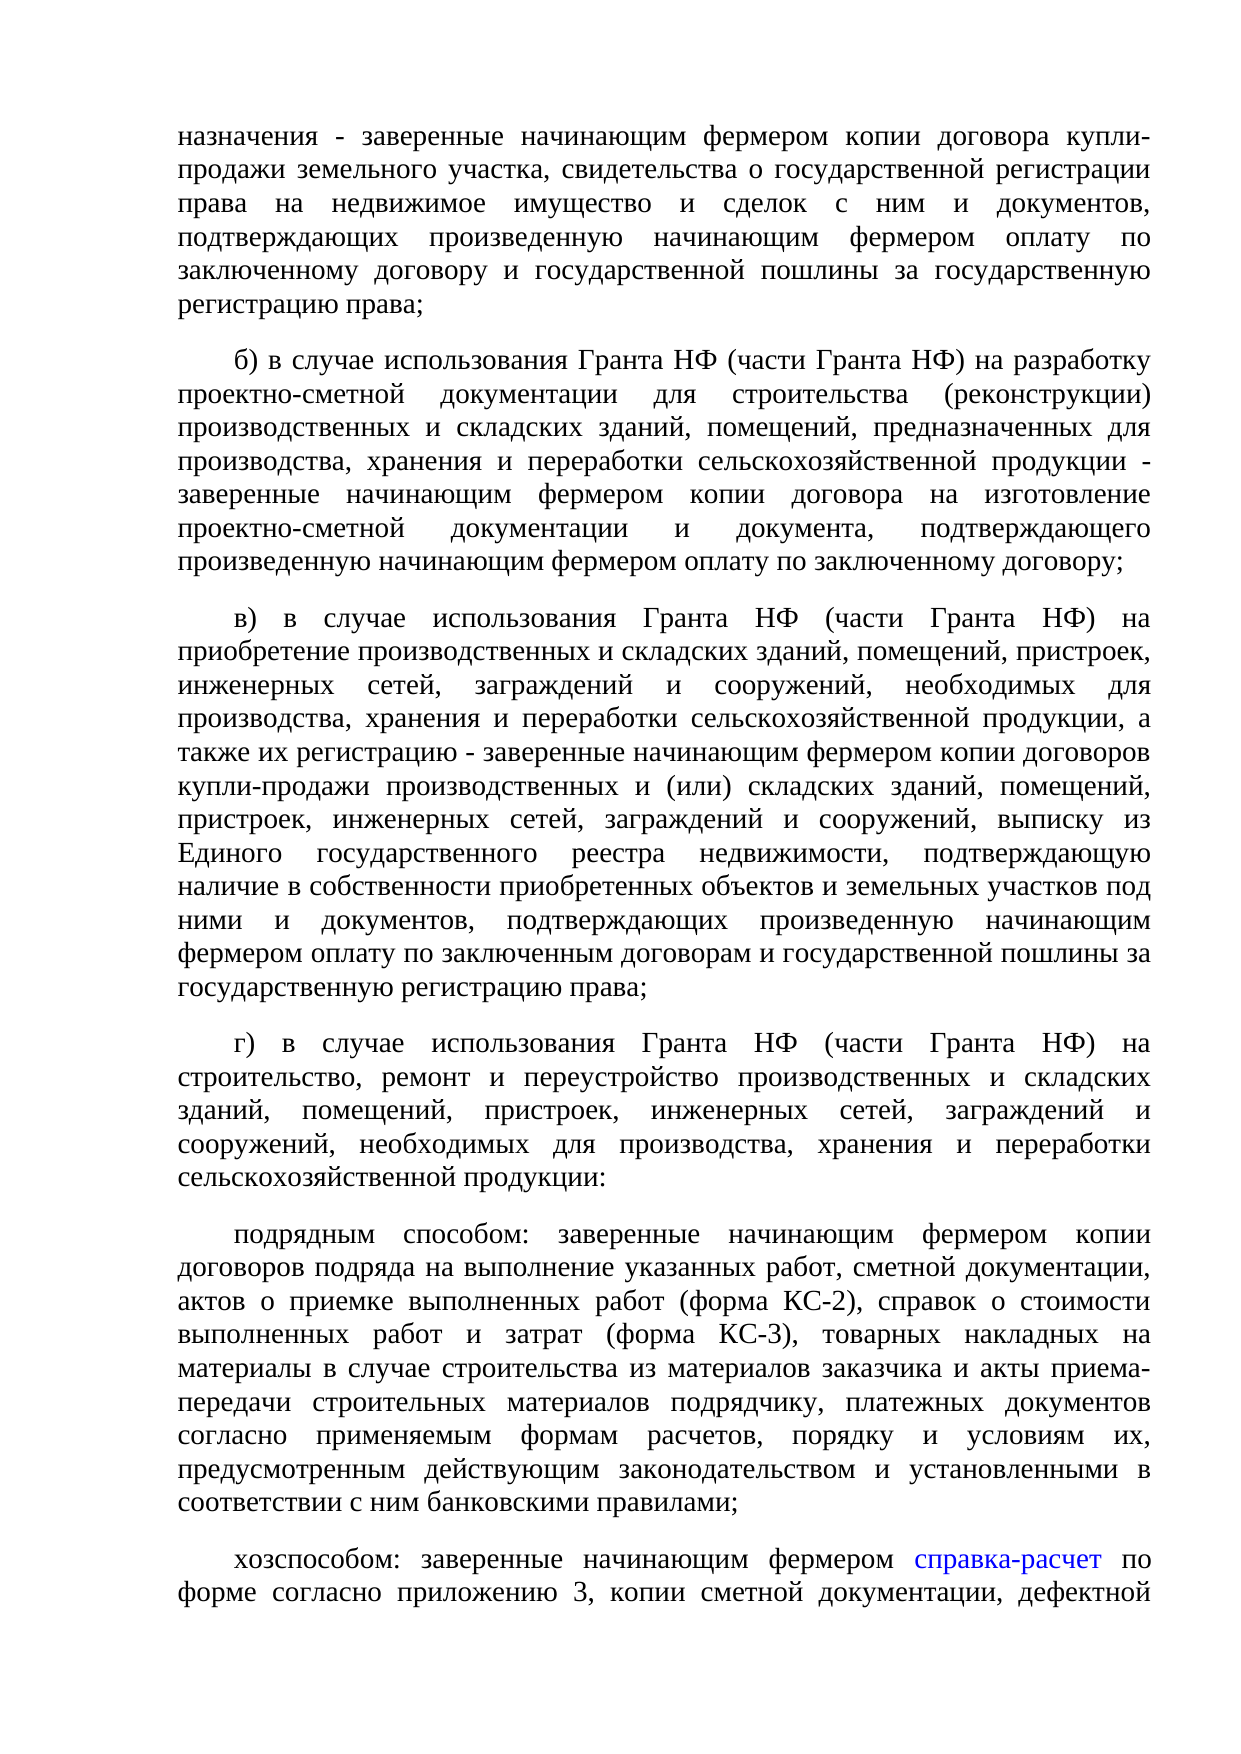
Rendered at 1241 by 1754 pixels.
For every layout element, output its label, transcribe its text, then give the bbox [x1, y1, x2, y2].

text б) в случае использования Гранта НФ (части Гранта НФ) на разработку проектно-сметной документации для строительства (реконструкции) производственных и складских зданий, помещений, предназначенных для производства, хранения и переработки сельскохозяйственной продукции - заверенные начинающим фермером копии договора на изготовление проектно-сметной документации и документа, подтверждающего произведенную начинающим фермером оплату по заключенному договору; [177, 342, 1152, 577]
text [177, 1541, 1152, 1608]
text в) в случае использования Гранта НФ (части Гранта НФ) на приобретение производственных и складских зданий, помещений, пристроек, инженерных сетей, заграждений и сооружений, необходимых для производства, хранения и переработки сельскохозяйственной продукции, а также их регистрацию - заверенные начинающим фермером копии договоров купли-продажи производственных и (или) складских зданий, помещений, пристроек, инженерных сетей, заграждений и сооружений, выписку из Единого государственного реестра недвижимости, подтверждающую наличие в собственности приобретенных объектов и земельных участков под ними и документов, подтверждающих произведенную начинающим фермером оплату по заключенным договорам и государственной пошлины за государственную регистрацию права; [177, 600, 1152, 1002]
text г) в случае использования Гранта НФ (части Гранта НФ) на строительство, ремонт и переустройство производственных и складских зданий, помещений, пристроек, инженерных сетей, заграждений и сооружений, необходимых для производства, хранения и переработки сельскохозяйственной продукции: [177, 1025, 1152, 1193]
text подрядным способом: заверенные начинающим фермером копии договоров подряда на выполнение указанных работ, сметной документации, актов о приемке выполненных работ (форма КС-2), справок о стоимости выполненных работ и затрат (форма КС-3), товарных накладных на материалы в случае строительства из материалов заказчика и акты приема-передачи строительных материалов подрядчику, платежных документов согласно применяемым формам расчетов, порядку и условиям их, предусмотренным действующим законодательством и установленными в соответствии с ним банковскими правилами; [177, 1216, 1152, 1518]
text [177, 118, 1152, 319]
